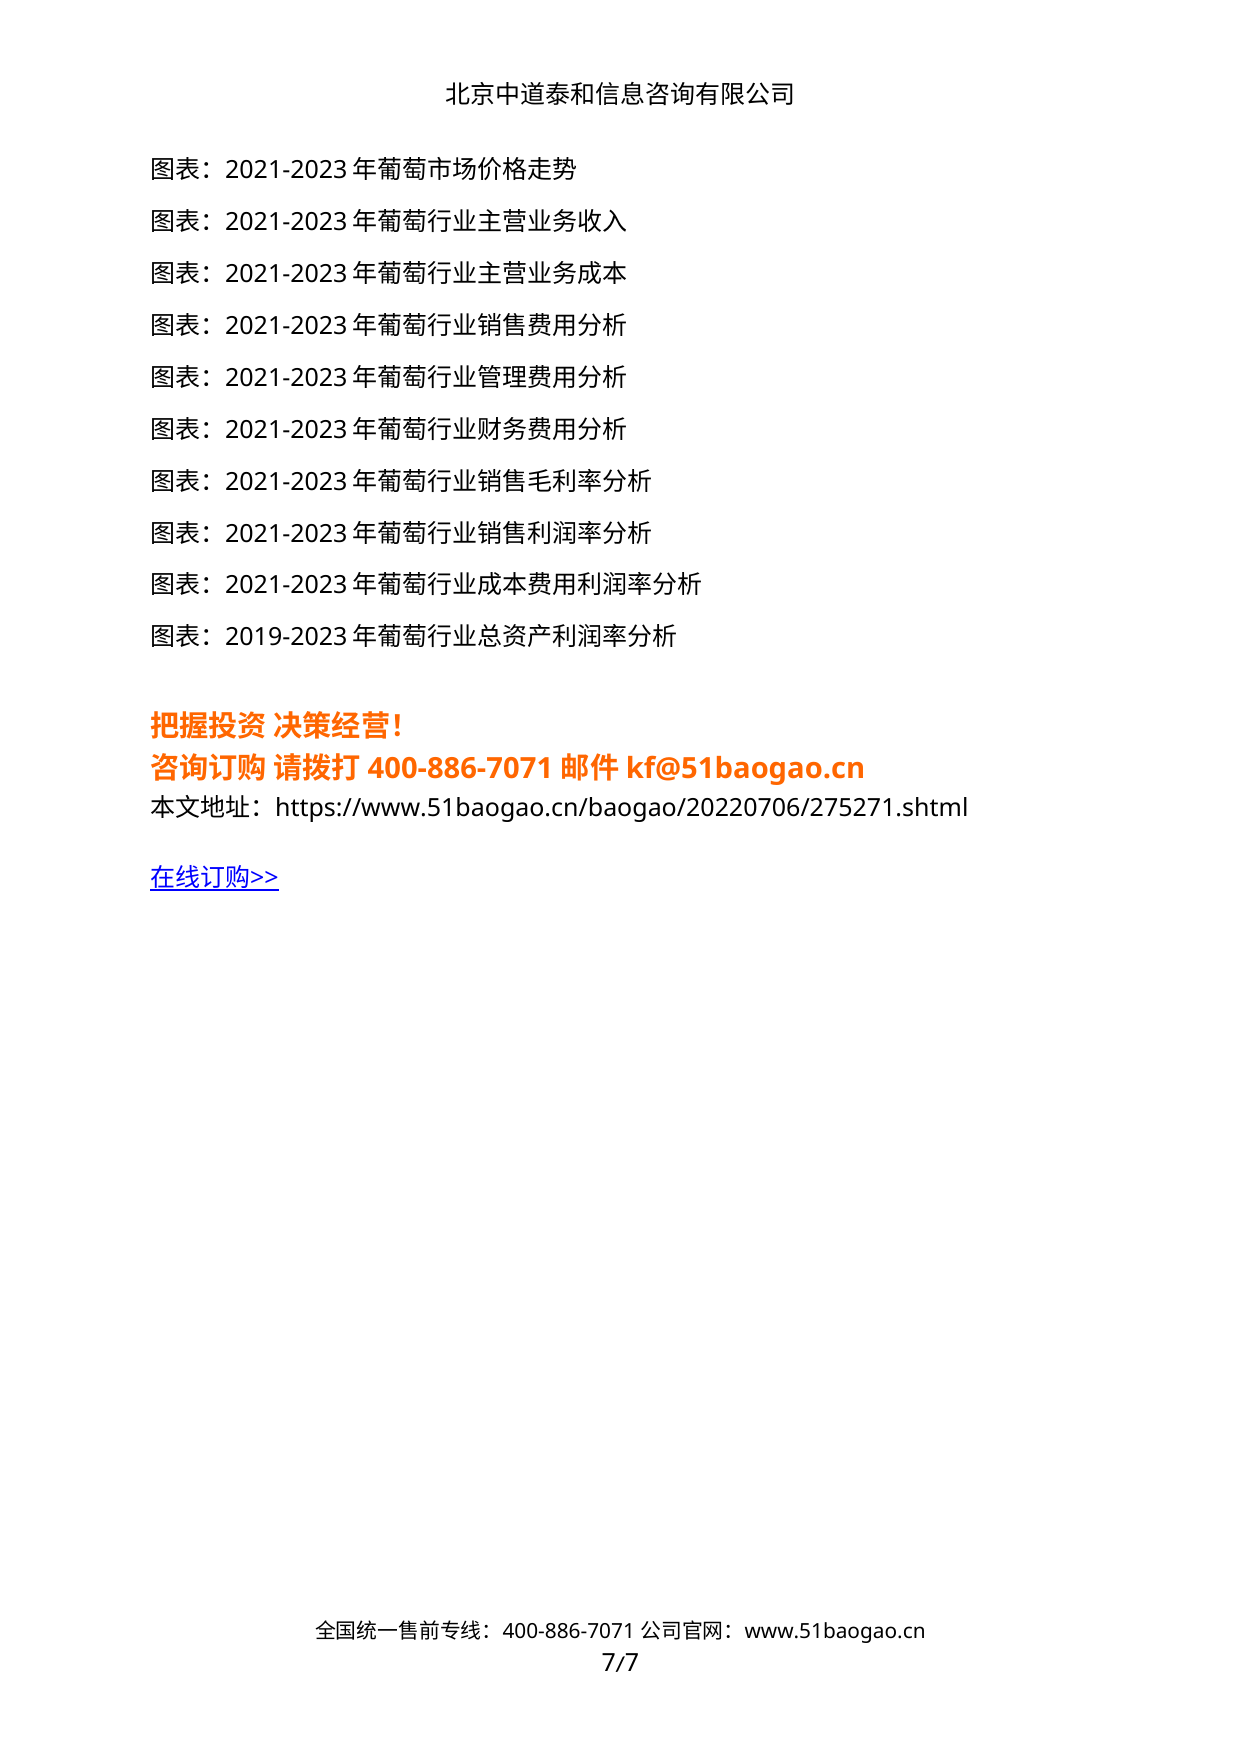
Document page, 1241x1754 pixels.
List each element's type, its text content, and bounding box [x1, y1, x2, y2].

text 图表：2021-2023年葡萄行业财务费用分析 [150, 409, 1090, 446]
text 在线订购>> [150, 824, 1090, 894]
text 把握投资 决策经营！咨询订购 请拨打 400-886-7071 邮件 kf@51baogao.cn本文地址：https://www.51baogao.cn/baogao/20220706/275271.shtml [150, 669, 1090, 824]
text 图表：2021-2023年葡萄行业成本费用利润率分析 [150, 565, 1090, 601]
text 图表：2021-2023年葡萄行业销售毛利率分析 [150, 461, 1090, 497]
text 图表：2021-2023年葡萄行业销售费用分析 [150, 306, 1090, 342]
text 图表：2019-2023年葡萄行业总资产利润率分析 [150, 617, 1090, 653]
text 图表：2021-2023年葡萄市场价格走势 [150, 150, 1090, 186]
text 图表：2021-2023年葡萄行业管理费用分析 [150, 357, 1090, 394]
text 图表：2021-2023年葡萄行业销售利润率分析 [150, 513, 1090, 549]
text 图表：2021-2023年葡萄行业主营业务成本 [150, 254, 1090, 290]
text 图表：2021-2023年葡萄行业主营业务收入 [150, 202, 1090, 238]
